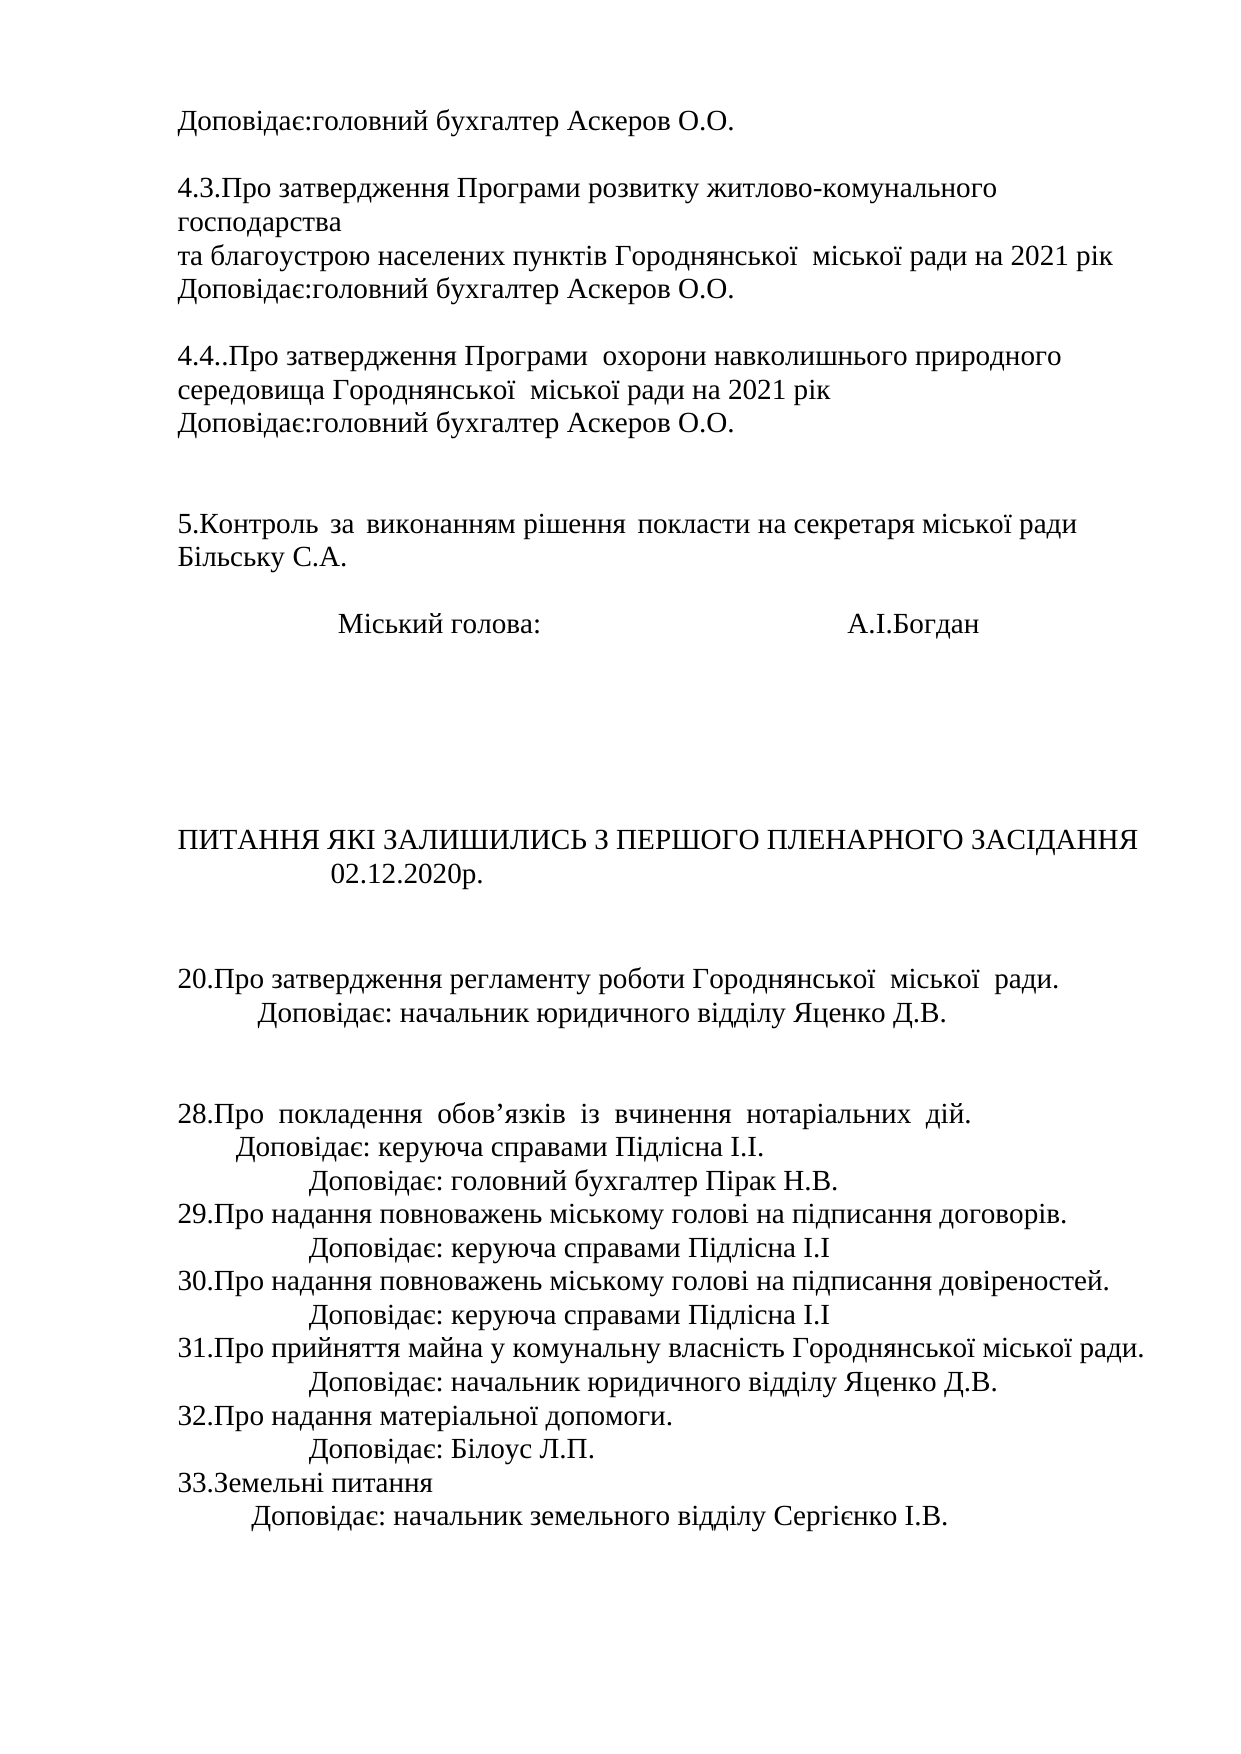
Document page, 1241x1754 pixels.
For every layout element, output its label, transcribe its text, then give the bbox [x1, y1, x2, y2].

text 5.Контроль за виконанням рішення покласти на секретаря міської ради Більську С.А. [177, 506, 1141, 573]
text ПИТАННЯ ЯКІ ЗАЛИШИЛИСЬ З ПЕРШОГО ПЛЕНАРНОГО ЗАСІДАННЯ [177, 822, 1152, 856]
text Доповідає: начальник земельного відділу Сергієнко І.В. [177, 1498, 1152, 1532]
text 30.Про надання повноважень міському голові на підписання довіреностей. [177, 1263, 1167, 1297]
text Доповідає: головний бухгалтер Пірак Н.В. [177, 1163, 1167, 1196]
text 33.Земельні питання [177, 1465, 1152, 1498]
text Доповідає: керуюча справами Підлісна І.І. [177, 1129, 1152, 1163]
text 20.Про затвердження регламенту роботи Городнянської міської ради. [177, 962, 1152, 995]
text 32.Про надання матеріальної допомоги. [177, 1398, 1167, 1431]
text 02.12.2020р. [177, 856, 1152, 889]
text Доповідає: Білоус Л.П. [177, 1431, 1167, 1465]
text Міський голова: А.І.Богдан [177, 607, 1152, 640]
text та благоустрою населених пунктів Городнянської міської ради на 2021 рік [177, 238, 1152, 271]
text 4.4..Про затвердження Програми охорони навколишнього природного середовища Городнянської міської ради на 2021 рік [177, 338, 1152, 405]
text 28.Про покладення обов’язків із вчинення нотаріальних дій. [177, 1096, 1152, 1129]
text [177, 103, 1152, 137]
text 29.Про надання повноважень міському голові на підписання договорів. [177, 1196, 1167, 1230]
text Доповідає: начальник юридичного відділу Яценко Д.В. [177, 995, 1152, 1029]
text Доповідає:головний бухгалтер Аскеров О.О. [177, 405, 1152, 439]
text 4.3.Про затвердження Програми розвитку житлово-комунального господарства [177, 171, 1152, 238]
text Доповідає: начальник юридичного відділу Яценко Д.В. [177, 1364, 1167, 1398]
text 31.Про прийняття майна у комунальну власність Городнянської міської ради. [177, 1331, 1167, 1364]
text Доповідає: керуюча справами Підлісна І.І [177, 1297, 1167, 1331]
text Доповідає: керуюча справами Підлісна І.І [177, 1230, 1167, 1263]
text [177, 271, 1152, 305]
